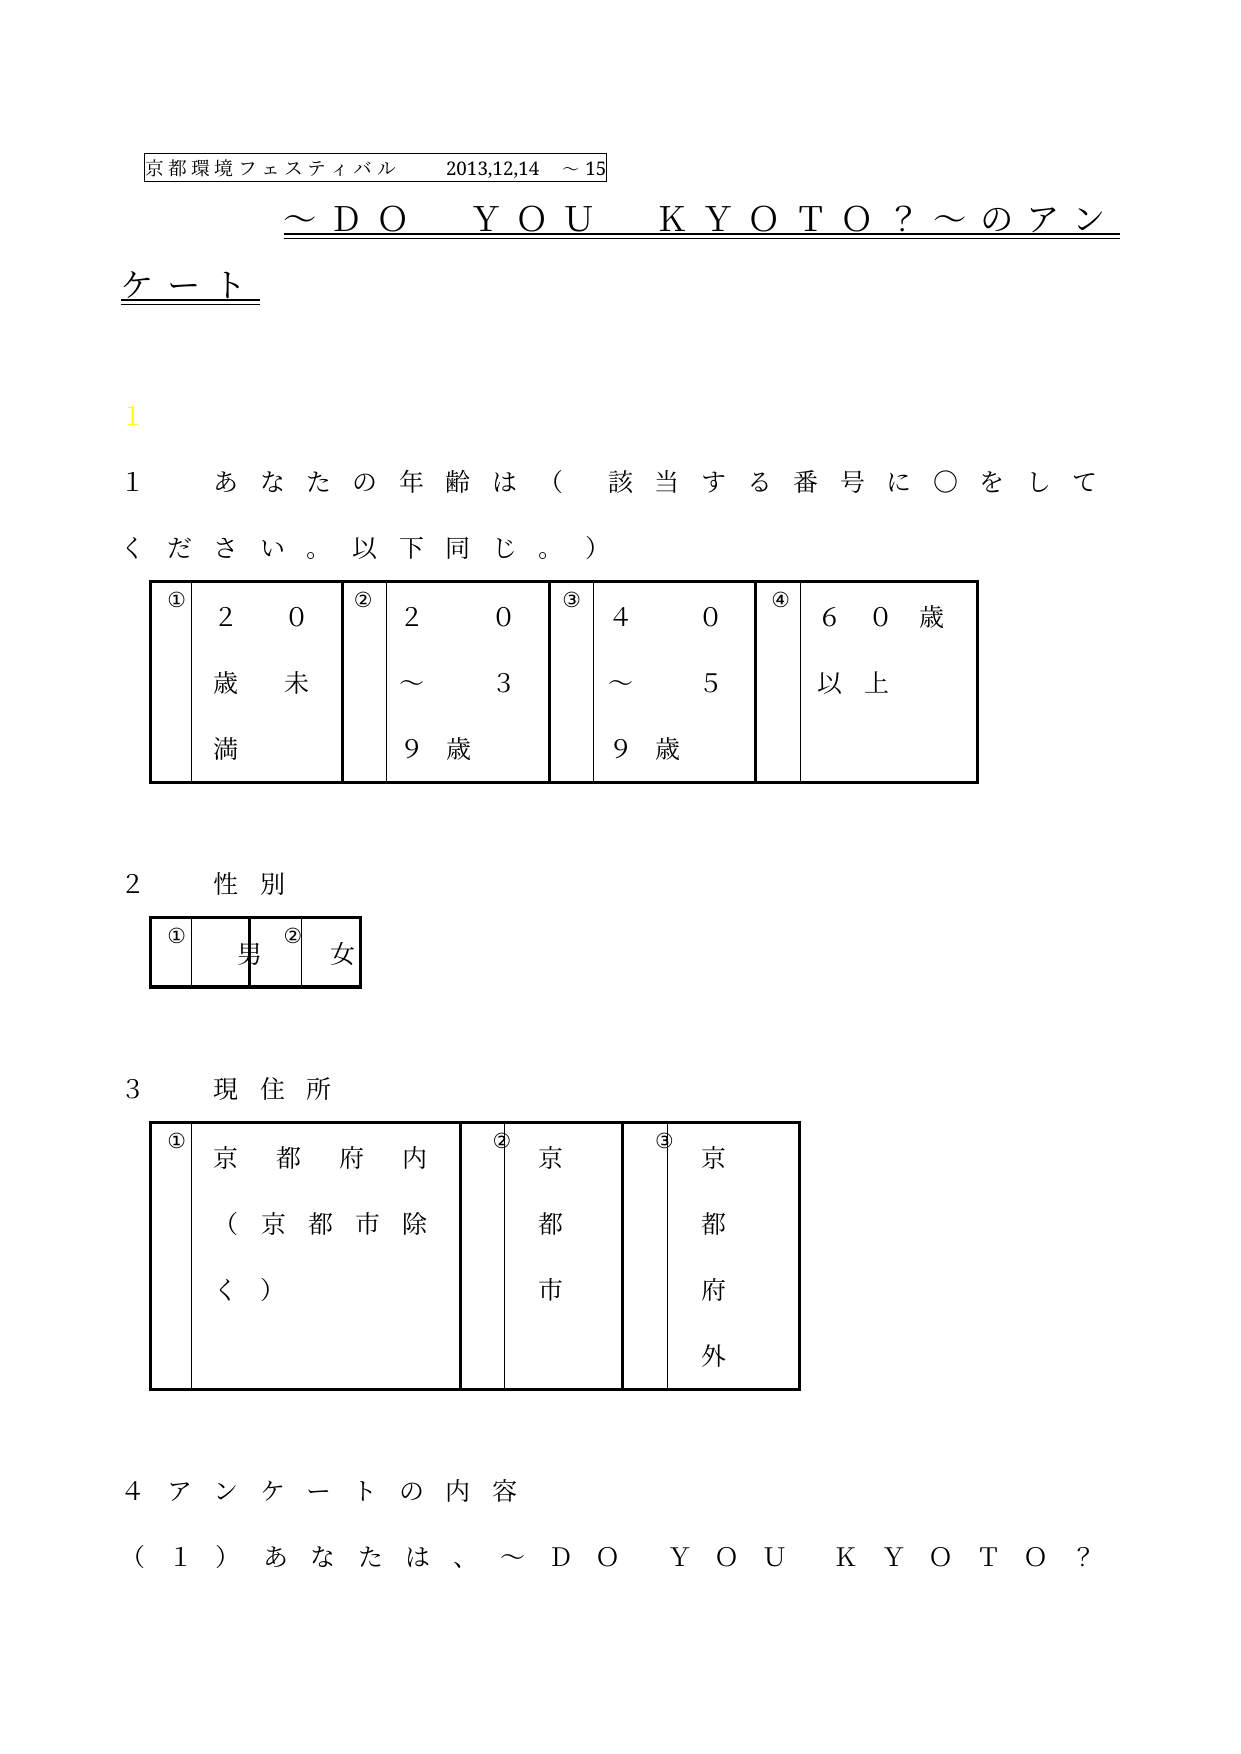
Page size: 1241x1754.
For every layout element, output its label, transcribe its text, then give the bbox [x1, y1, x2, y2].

table_header ③ [551, 583, 593, 781]
table_header 京都府外 [668, 1124, 798, 1388]
table_header ① [152, 583, 191, 781]
table_header ４０～５９歳 [594, 583, 754, 781]
table_header 京都市 [505, 1124, 621, 1388]
text ２ 性別 [121, 850, 1119, 916]
table_header ２０歳未満 [192, 583, 341, 781]
text ４アンケートの内容 [121, 1457, 1119, 1523]
table_header ② [462, 1124, 504, 1388]
text 京都環境フェスティバル 2013,12,14～15 [121, 151, 1119, 183]
text １ あなたの年齢は（ 該当する番号に〇をしてください。以下同じ。） [121, 448, 1119, 580]
table_header 女 [302, 919, 359, 985]
table_header ① [152, 919, 191, 985]
table_header 京都府内（京都市除く） [192, 1124, 459, 1388]
table_header ② [251, 919, 301, 985]
table_header ２０～３９歳 [387, 583, 548, 781]
table_header ６０歳以上 [801, 583, 976, 781]
table_header 男 [192, 919, 248, 985]
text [121, 1523, 1119, 1589]
table_header ② [344, 583, 386, 781]
text ～ＤＯ ＹＯＵ ＫＹＯＴＯ？～のアンケート [121, 183, 1119, 316]
text １ [121, 316, 1119, 448]
text ３ 現住所 [121, 1054, 1119, 1121]
table_header ① [152, 1124, 191, 1388]
table_header ③ [624, 1124, 667, 1388]
table_header ④ [757, 583, 800, 781]
